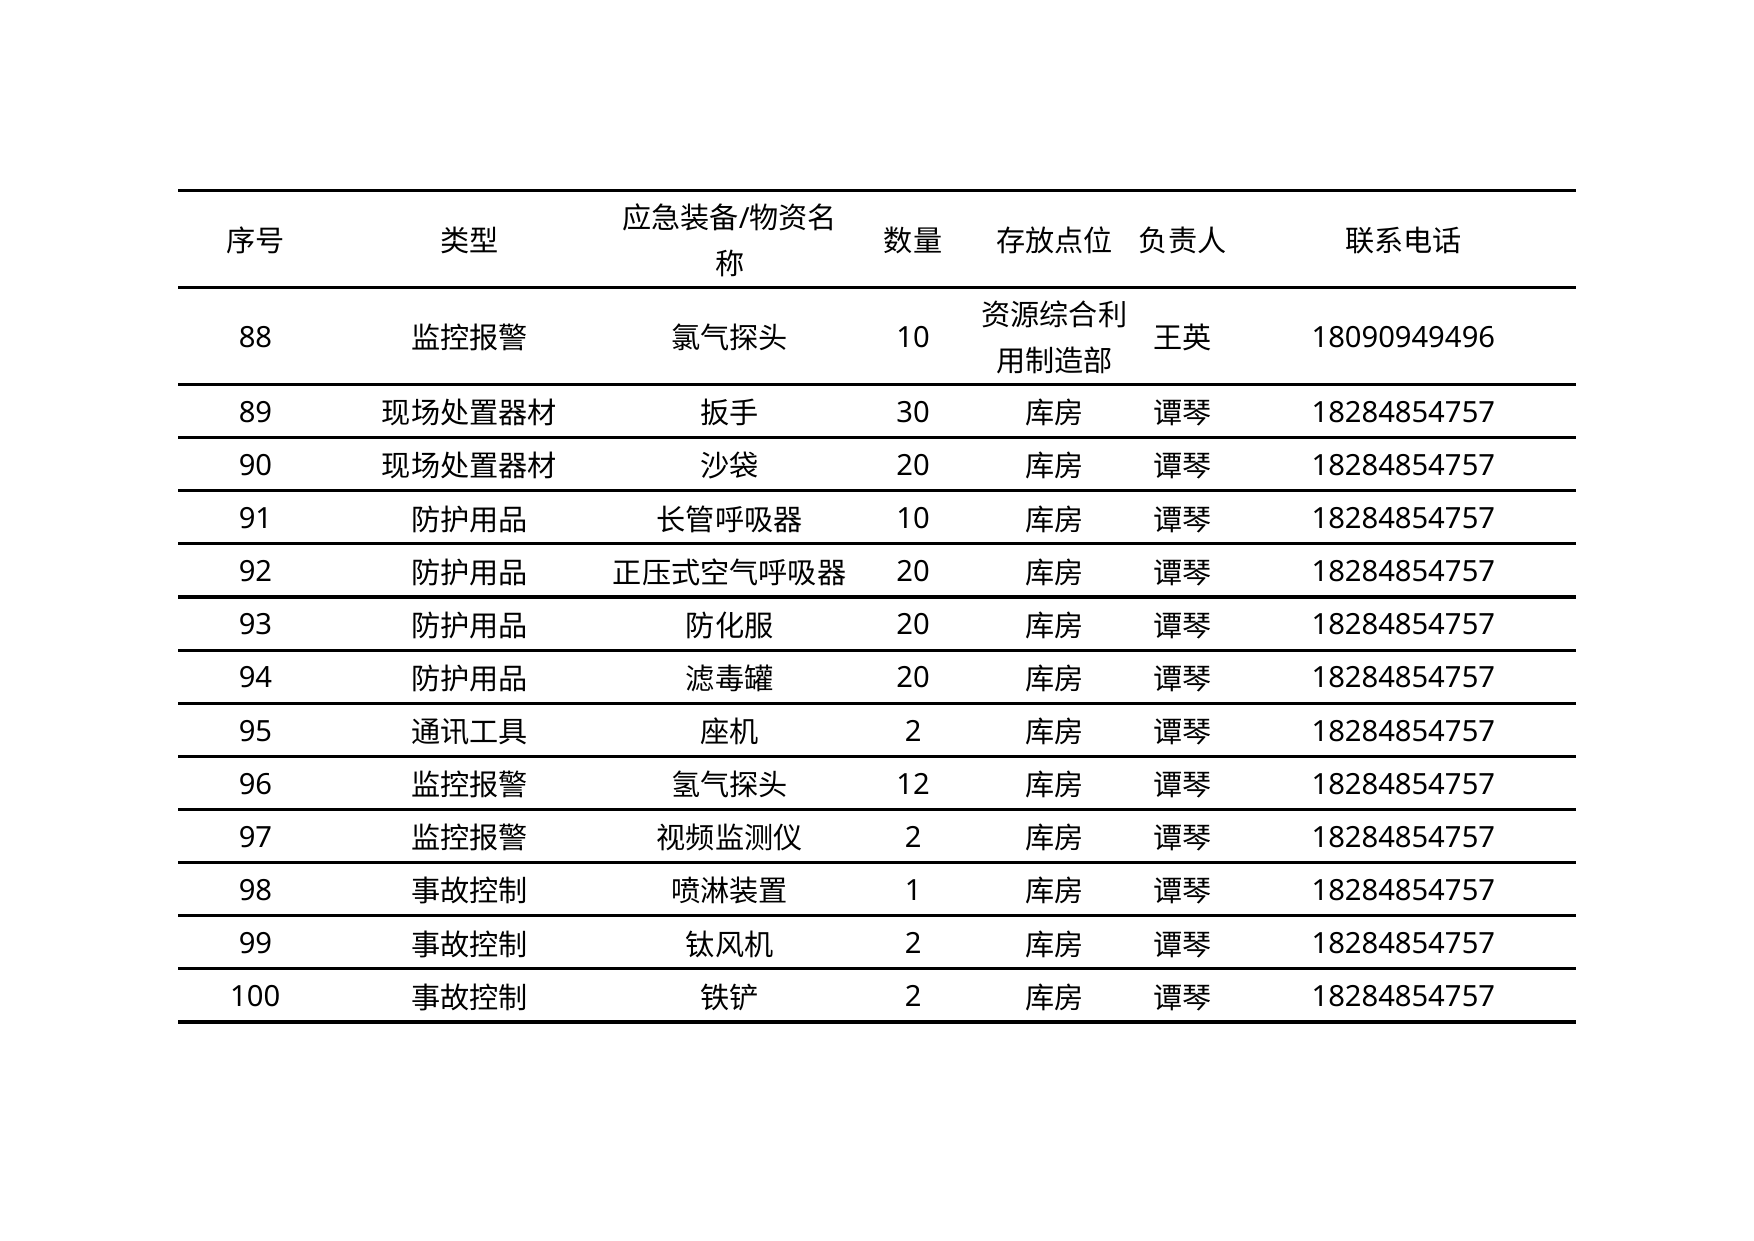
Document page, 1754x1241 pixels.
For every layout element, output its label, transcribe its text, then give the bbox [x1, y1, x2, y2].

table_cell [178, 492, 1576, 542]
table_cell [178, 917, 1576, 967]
table_header 类型 [332, 192, 606, 286]
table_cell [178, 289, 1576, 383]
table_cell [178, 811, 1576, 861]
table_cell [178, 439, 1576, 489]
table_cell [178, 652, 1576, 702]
table_header 负责人 [1134, 192, 1230, 286]
table_header 序号 [178, 192, 332, 286]
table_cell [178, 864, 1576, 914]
table_header 应急装备/物资名称 [606, 192, 852, 286]
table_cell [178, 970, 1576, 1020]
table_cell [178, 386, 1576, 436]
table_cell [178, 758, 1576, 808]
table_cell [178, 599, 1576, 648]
table_header 数量 [852, 192, 974, 286]
table_header 联系电话 [1230, 192, 1576, 286]
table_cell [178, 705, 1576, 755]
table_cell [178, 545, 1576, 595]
table_header 存放点位 [974, 192, 1134, 286]
